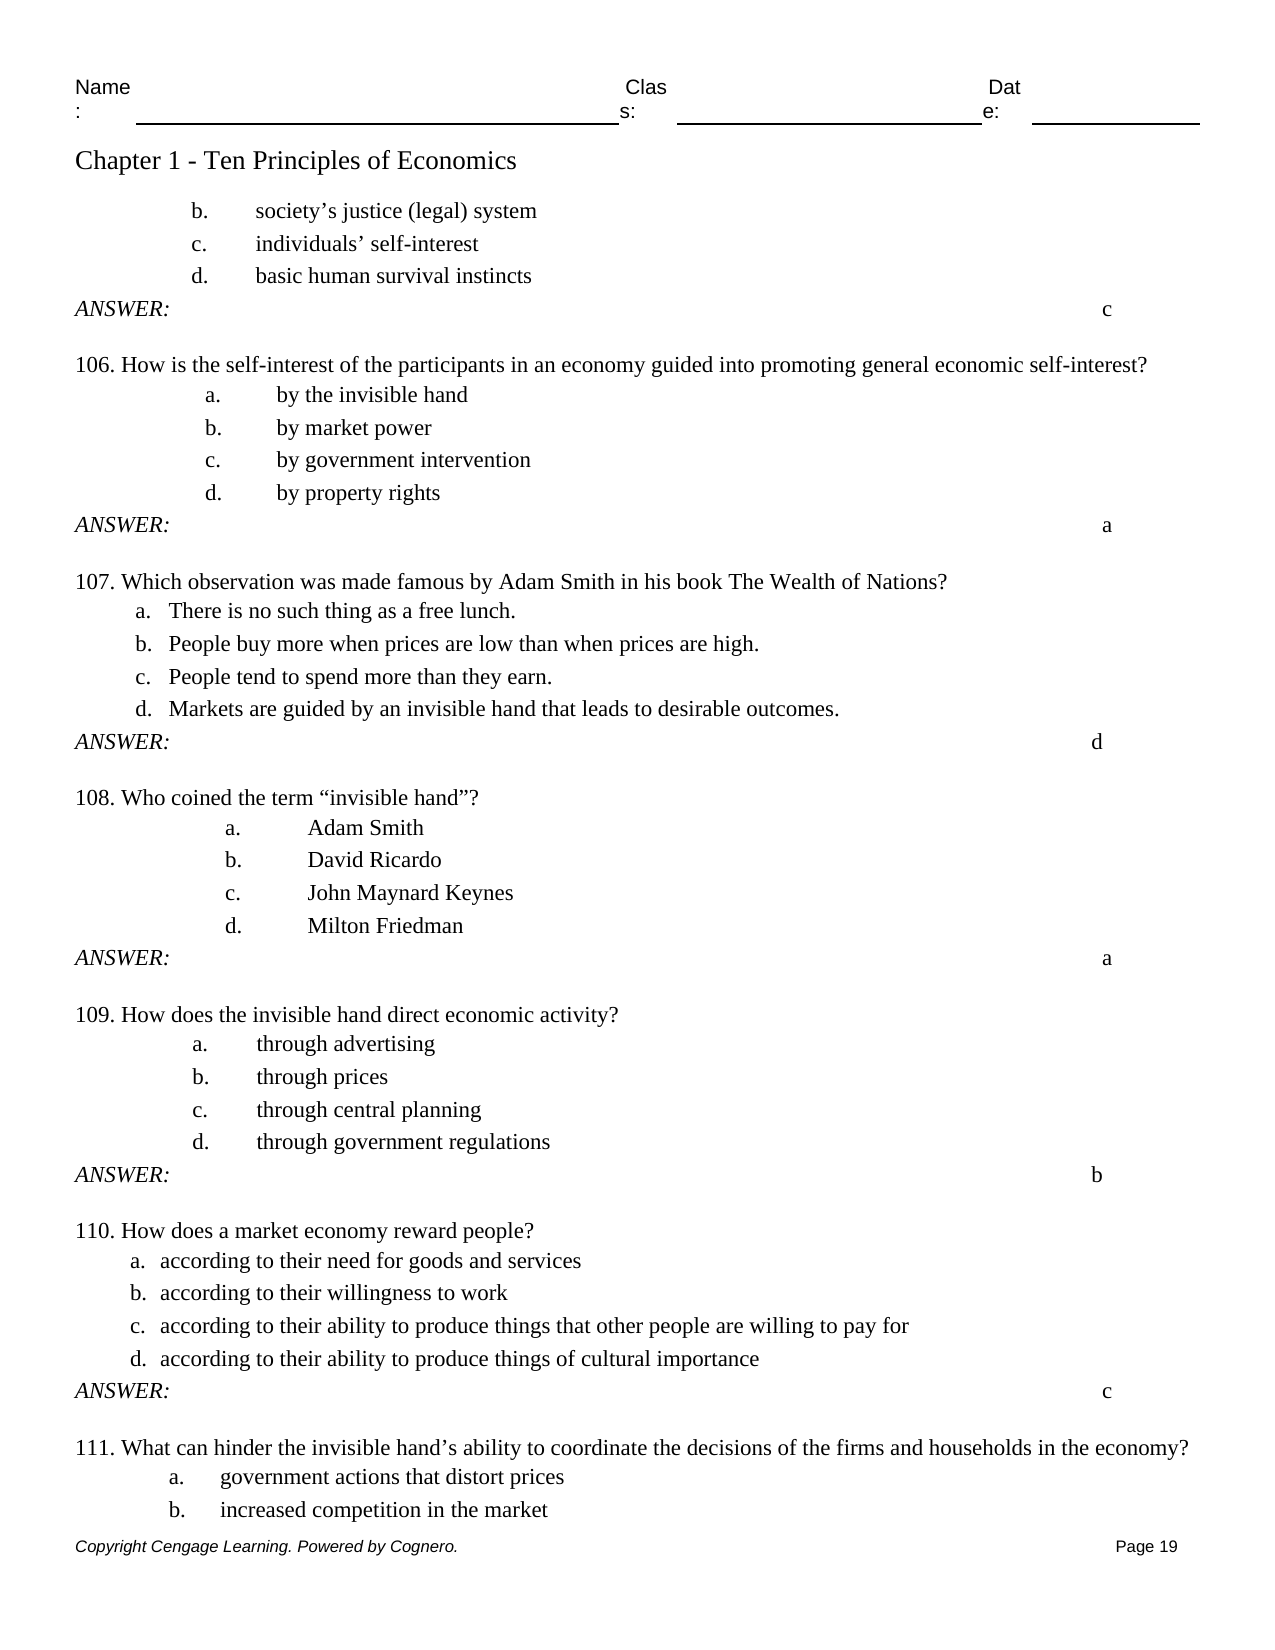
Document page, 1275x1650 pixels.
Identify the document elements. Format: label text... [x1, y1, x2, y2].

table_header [75, 194, 1200, 324]
table_header 109. How does the invisible hand direct economic activity? [75, 1001, 1200, 1190]
table_header 108. Who coined the term “invisible hand”? [75, 785, 1200, 974]
table_header 107. Which observation was made famous by Adam Smith in his book The Wealth of Nations? [75, 568, 1200, 757]
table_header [75, 1434, 1200, 1525]
table_header 110. How does a market economy reward people? [75, 1218, 1200, 1407]
table_header 106. How is the self-interest of the participants in an economy guided into promoting general economic self-interest? [75, 352, 1200, 541]
